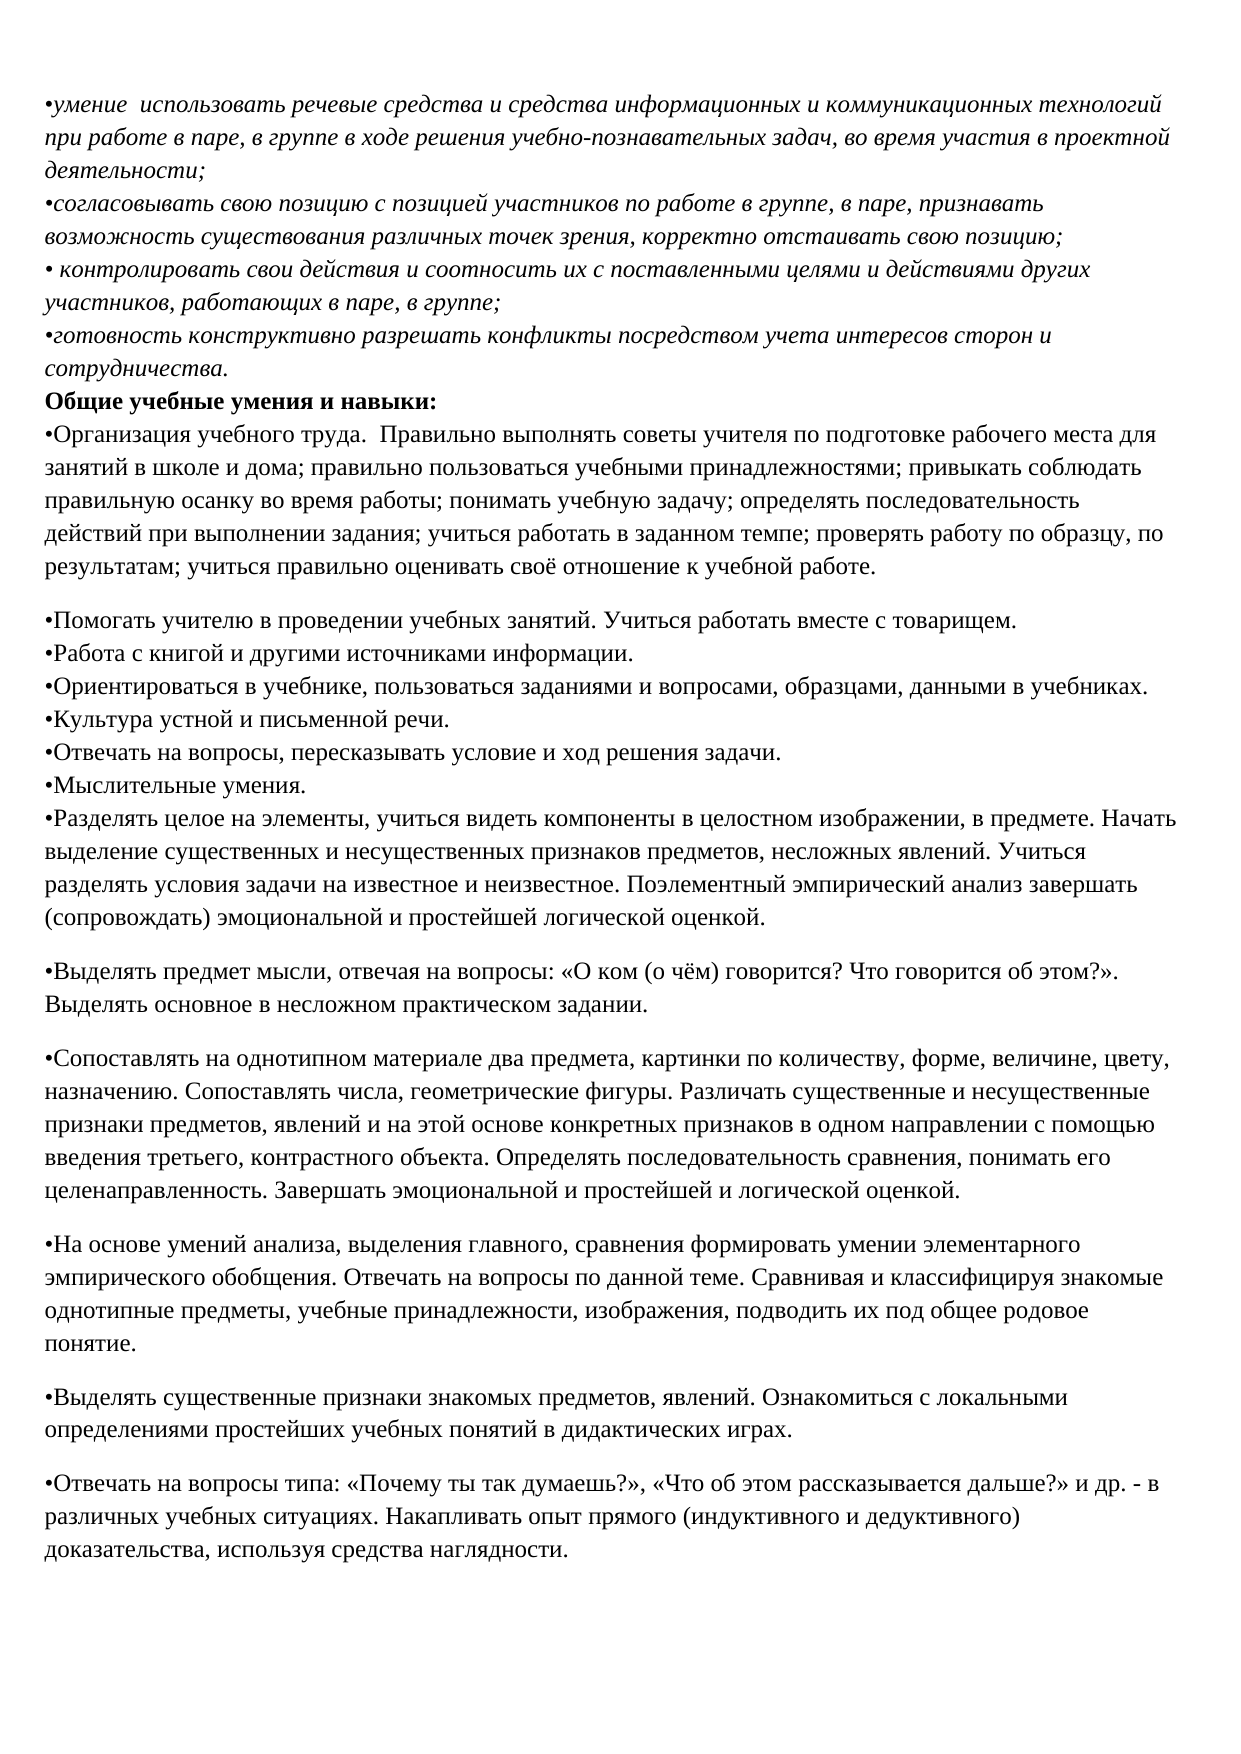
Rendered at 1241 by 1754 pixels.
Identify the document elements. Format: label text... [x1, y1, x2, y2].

text •Организация учебного труда. Правильно выполнять советы учителя по подготовке рабочего места для занятий в школе и дома; правильно пользоваться учебными принадлежностями; привыкать соблюдать правильную осанку во время работы; понимать учебную задачу; определять последовательность действий при выполнении задания; учиться работать в заданном темпе; проверять работу по образцу, по результатам; учиться правильно оценивать своё отношение к учебной работе. [44, 419, 1181, 580]
text •Выделять существенные признаки знакомых предметов, явлений. Ознакомиться с локальными определениями простейших учебных понятий в дидактических играх. [44, 1382, 1181, 1443]
text •Разделять целое на элементы, учиться видеть компоненты в целостном изображении, в предмете. Начать выделение существенных и несущественных признаков предметов, несложных явлений. Учиться разделять условия задачи на известное и неизвестное. Поэлементный эмпирический анализ завершать (сопровождать) эмоциональной и простейшей логической оценкой. [44, 803, 1181, 931]
text •Отвечать на вопросы типа: «Почему ты так думаешь?», «Что об этом рассказывается дальше?» и др. - в различных учебных ситуациях. Накапливать опыт прямого (индуктивного и дедуктивного) доказательства, используя средства наглядности. [44, 1468, 1181, 1563]
text •Отвечать на вопросы, пересказывать условие и ход решения задачи. [44, 737, 1181, 766]
text •Выделять предмет мысли, отвечая на вопросы: «О ком (о чём) говорится? Что говорится об этом?». Выделять основное в несложном практическом задании. [44, 956, 1181, 1018]
text •На основе умений анализа, выделения главного, сравнения формировать умении элементарного эмпирического обобщения. Отвечать на вопросы по данной теме. Сравнивая и классифицируя знакомые однотипные предметы, учебные принадлежности, изображения, подводить их под общее родовое понятие. [44, 1229, 1181, 1356]
text •Мыслительные умения. [44, 770, 1181, 799]
text •готовность конструктивно разрешать конфликты посредством учета интересов сторон и сотрудничества. [44, 320, 1181, 382]
text •Культура устной и письменной речи. [44, 704, 1181, 733]
text •Работа с книгой и другими источниками информации. [44, 638, 1181, 667]
text •Ориентироваться в учебнике, пользоваться заданиями и вопросами, образцами, данными в учебниках. [44, 671, 1181, 699]
text •согласовывать свою позицию с позицией участников по работе в группе, в паре, признавать возможность существования различных точек зрения, корректно отстаивать свою позицию; [44, 188, 1181, 249]
text Общие учебные умения и навыки: [44, 386, 1181, 414]
text •Сопоставлять на однотипном материале два предмета, картинки по количеству, форме, величине, цвету, назначению. Сопоставлять числа, геометрические фигуры. Различать существенные и несущественные признаки предметов, явлений и на этой основе конкретных признаков в одном направлении с помощью введения третьего, контрастного объекта. Определять последовательность сравнения, понимать его целенаправленность. Завершать эмоциональной и простейшей и логической оценкой. [44, 1043, 1181, 1203]
text • контролировать свои действия и соотносить их с поставленными целями и действиями других участников, работающих в паре, в группе; [44, 254, 1181, 316]
text •умение использовать речевые средства и средства информационных и коммуникационных технологий при работе в паре, в группе в ходе решения учебно-познавательных задач, во время участия в проектной деятельности; [44, 89, 1181, 183]
text •Помогать учителю в проведении учебных занятий. Учиться работать вместе с товарищем. [44, 605, 1181, 633]
